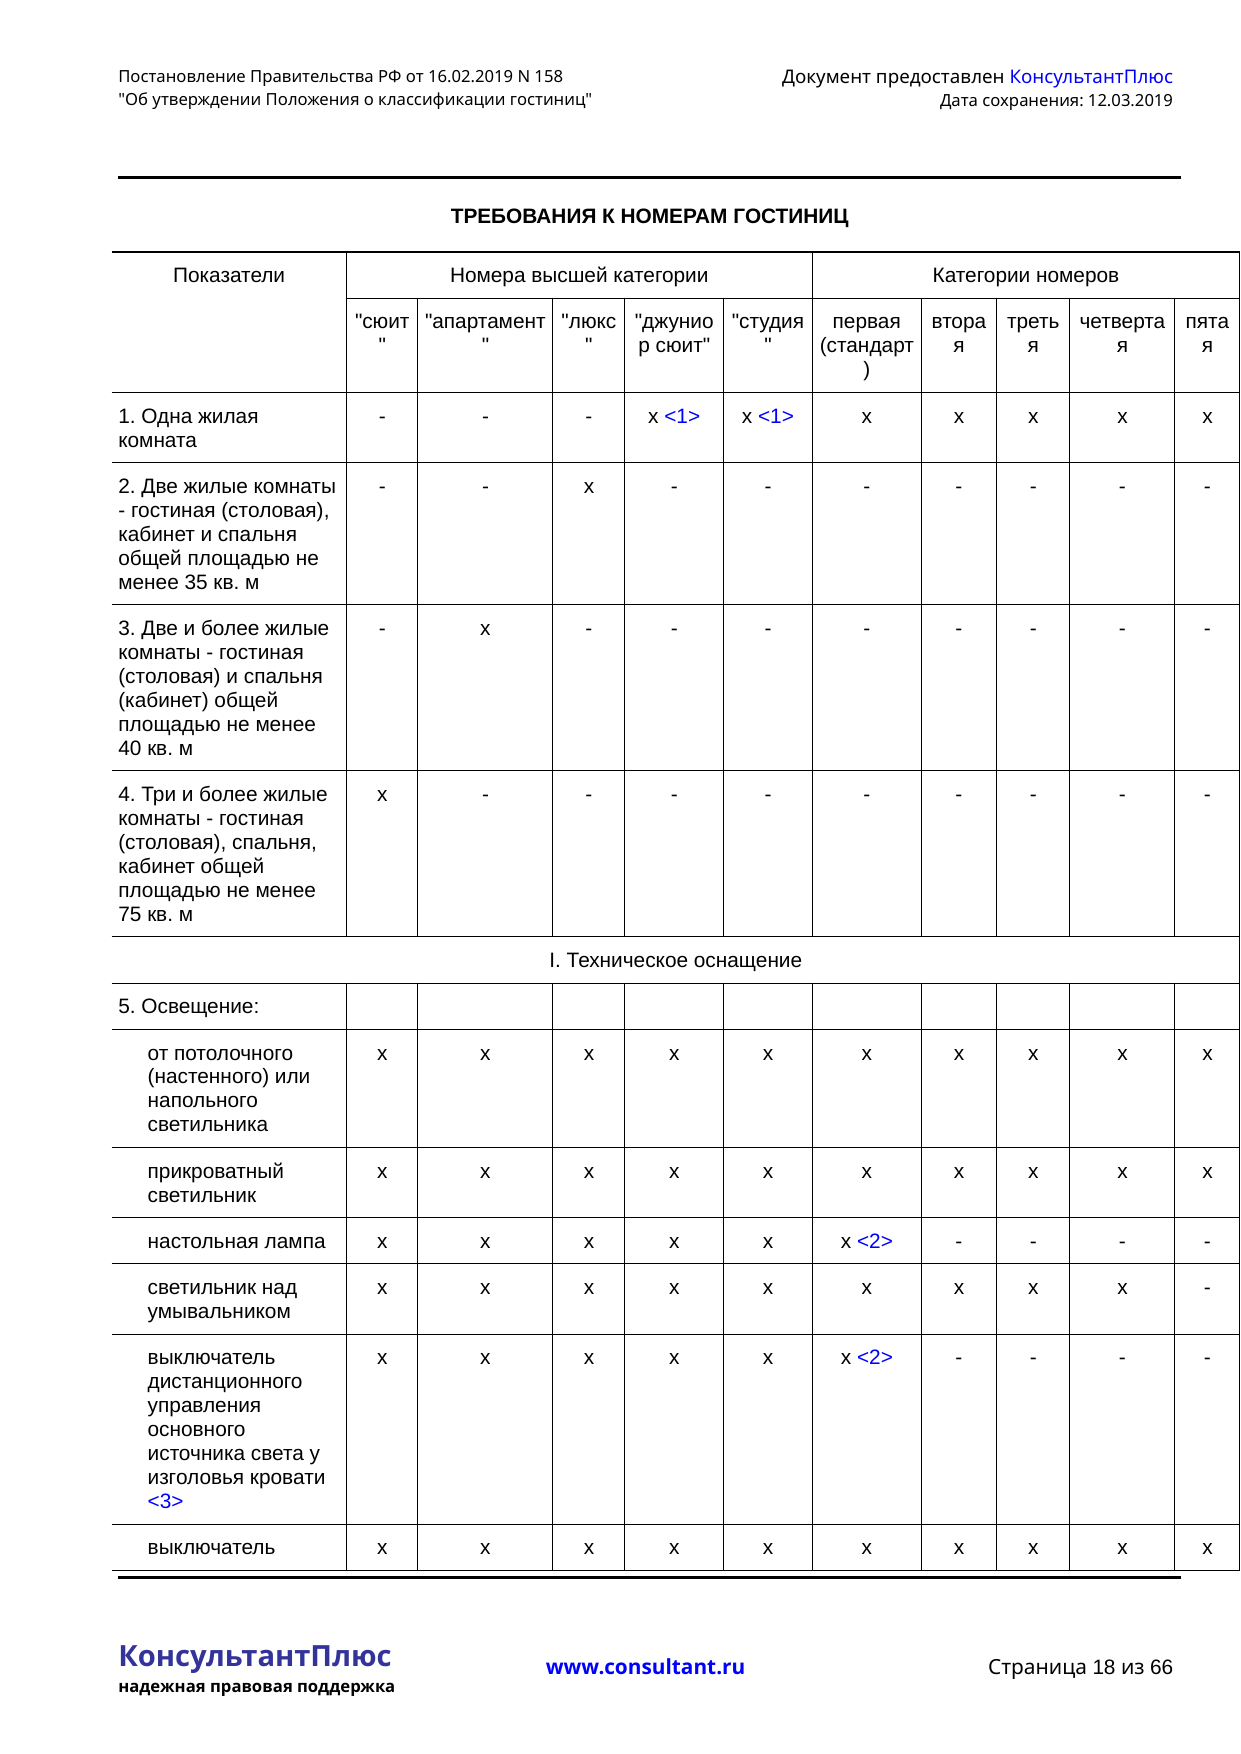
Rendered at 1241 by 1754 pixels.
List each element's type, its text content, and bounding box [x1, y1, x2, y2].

table_cell - [922, 771, 996, 936]
table_cell "джуниор сюит" [625, 299, 723, 392]
table_cell x [922, 1264, 996, 1333]
table_cell x [724, 1335, 812, 1523]
table_header Номера высшей категории [347, 253, 812, 298]
table_cell - [1175, 1218, 1239, 1263]
table_cell - [1175, 463, 1239, 604]
table_cell 1. Одна жилая комната [112, 393, 346, 462]
table_cell x [418, 1335, 552, 1523]
table_cell x [553, 1030, 624, 1147]
table_cell "люкс" [553, 299, 624, 392]
table_cell - [553, 771, 624, 936]
table_cell x [625, 1030, 723, 1147]
table_cell - [997, 1335, 1069, 1523]
table_cell - [1175, 1264, 1239, 1333]
table_cell x [625, 1218, 723, 1263]
table_cell x [625, 1525, 723, 1570]
table_header Показатели [112, 253, 346, 392]
table_cell x [625, 1335, 723, 1523]
table_cell - [997, 463, 1069, 604]
table_cell x [922, 1148, 996, 1217]
table_cell x [1175, 1148, 1239, 1217]
table_cell "студия" [724, 299, 812, 392]
table_cell x [553, 1335, 624, 1523]
table_cell x [418, 1030, 552, 1147]
table_cell x [418, 1218, 552, 1263]
table_cell - [553, 605, 624, 770]
table_cell пятая [1175, 299, 1239, 392]
table_cell x [1070, 393, 1174, 462]
table_cell x [347, 771, 417, 936]
table_cell x [553, 463, 624, 604]
table_cell x [922, 1030, 996, 1147]
table_cell x [997, 1264, 1069, 1333]
table_cell - [724, 463, 812, 604]
table_cell x [553, 1264, 624, 1333]
table_cell [625, 984, 723, 1029]
table_cell x [553, 1218, 624, 1263]
table_cell - [1070, 463, 1174, 604]
table_cell [347, 984, 417, 1029]
table_cell x [418, 605, 552, 770]
table_cell x [1070, 1525, 1174, 1570]
table_cell [418, 984, 552, 1029]
table_cell [922, 984, 996, 1029]
table_cell [724, 984, 812, 1029]
table_cell от потолочного (настенного) или напольного светильника [112, 1030, 346, 1147]
table_cell x [553, 1148, 624, 1217]
table_cell - [997, 771, 1069, 936]
table_cell - [813, 771, 921, 936]
table_cell [1175, 984, 1239, 1029]
table_cell - [724, 605, 812, 770]
table_cell x [347, 1148, 417, 1217]
table_cell x [625, 1148, 723, 1217]
table_cell 5. Освещение: [112, 984, 346, 1029]
table_cell x [347, 1525, 417, 1570]
table_cell x [724, 1264, 812, 1333]
table_cell x [1175, 1030, 1239, 1147]
table_cell x <1> [625, 393, 723, 462]
table_cell x [1070, 1030, 1174, 1147]
table_cell - [418, 393, 552, 462]
table_cell - [922, 1335, 996, 1523]
table_cell x [1175, 393, 1239, 462]
table_cell - [553, 393, 624, 462]
table_cell x [813, 1525, 921, 1570]
table_cell - [1070, 1218, 1174, 1263]
table_cell выключатель дистанционного управления основного источника света у изголовья кровати <3> [112, 1335, 346, 1523]
table_cell светильник над умывальником [112, 1264, 346, 1333]
table_cell - [922, 463, 996, 604]
table_cell - [418, 771, 552, 936]
table_cell x <1> [724, 393, 812, 462]
table_cell x [724, 1148, 812, 1217]
table_cell x [724, 1030, 812, 1147]
table_cell [553, 984, 624, 1029]
title ТРЕБОВАНИЯ К НОМЕРАМ ГОСТИНИЦ [118, 203, 1181, 227]
table_cell x [347, 1335, 417, 1523]
table_cell - [347, 605, 417, 770]
table_cell настольная лампа [112, 1218, 346, 1263]
table_cell x [347, 1030, 417, 1147]
table_cell - [1175, 771, 1239, 936]
table_cell - [997, 605, 1069, 770]
table_cell x [997, 393, 1069, 462]
table_cell вторая [922, 299, 996, 392]
table_header Категории номеров [813, 253, 1239, 298]
table_cell x [625, 1264, 723, 1333]
table_cell x [922, 1525, 996, 1570]
table_cell x [813, 1264, 921, 1333]
table_cell x [1070, 1264, 1174, 1333]
table_cell первая (стандарт) [813, 299, 921, 392]
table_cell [112, 1525, 346, 1570]
table_cell x [813, 1148, 921, 1217]
table_cell x [922, 393, 996, 462]
table_cell - [813, 605, 921, 770]
table_cell - [418, 463, 552, 604]
table_cell третья [997, 299, 1069, 392]
table_cell - [347, 393, 417, 462]
table_cell - [625, 771, 723, 936]
table_cell x [813, 393, 921, 462]
table_cell - [1070, 1335, 1174, 1523]
table_cell "сюит" [347, 299, 417, 392]
table_cell x [724, 1218, 812, 1263]
table_cell - [922, 605, 996, 770]
table_cell x [418, 1264, 552, 1333]
table_cell x [997, 1148, 1069, 1217]
table_cell x [347, 1264, 417, 1333]
table_cell - [997, 1218, 1069, 1263]
table_cell - [1070, 771, 1174, 936]
table_cell [997, 984, 1069, 1029]
table_cell x [997, 1030, 1069, 1147]
table_cell I. Техническое оснащение [112, 937, 1239, 982]
table_cell x [418, 1148, 552, 1217]
table_cell 3. Две и более жилые комнаты - гостиная (столовая) и спальня (кабинет) общей площадью не менее 40 кв. м [112, 605, 346, 770]
table_cell x [1070, 1148, 1174, 1217]
table_cell x [347, 1218, 417, 1263]
table_cell четвертая [1070, 299, 1174, 392]
table_cell - [625, 463, 723, 604]
table_cell x [997, 1525, 1069, 1570]
table_cell "апартамент" [418, 299, 552, 392]
table_cell - [625, 605, 723, 770]
table_cell x <2> [813, 1335, 921, 1523]
table_cell x [1175, 1525, 1239, 1570]
table_cell прикроватный светильник [112, 1148, 346, 1217]
table_cell x [553, 1525, 624, 1570]
table_cell - [922, 1218, 996, 1263]
table_cell 2. Две жилые комнаты - гостиная (столовая), кабинет и спальня общей площадью не менее 35 кв. м [112, 463, 346, 604]
table_cell x [418, 1525, 552, 1570]
table_cell 4. Три и более жилые комнаты - гостиная (столовая), спальня, кабинет общей площадью не менее 75 кв. м [112, 771, 346, 936]
table_cell x [813, 1030, 921, 1147]
table_cell - [1070, 605, 1174, 770]
table_cell x [724, 1525, 812, 1570]
table_cell - [724, 771, 812, 936]
table_cell [813, 984, 921, 1029]
table_cell - [1175, 605, 1239, 770]
table_cell - [1175, 1335, 1239, 1523]
table_cell - [347, 463, 417, 604]
table_cell - [813, 463, 921, 604]
table_cell [1070, 984, 1174, 1029]
table_cell x <2> [813, 1218, 921, 1263]
